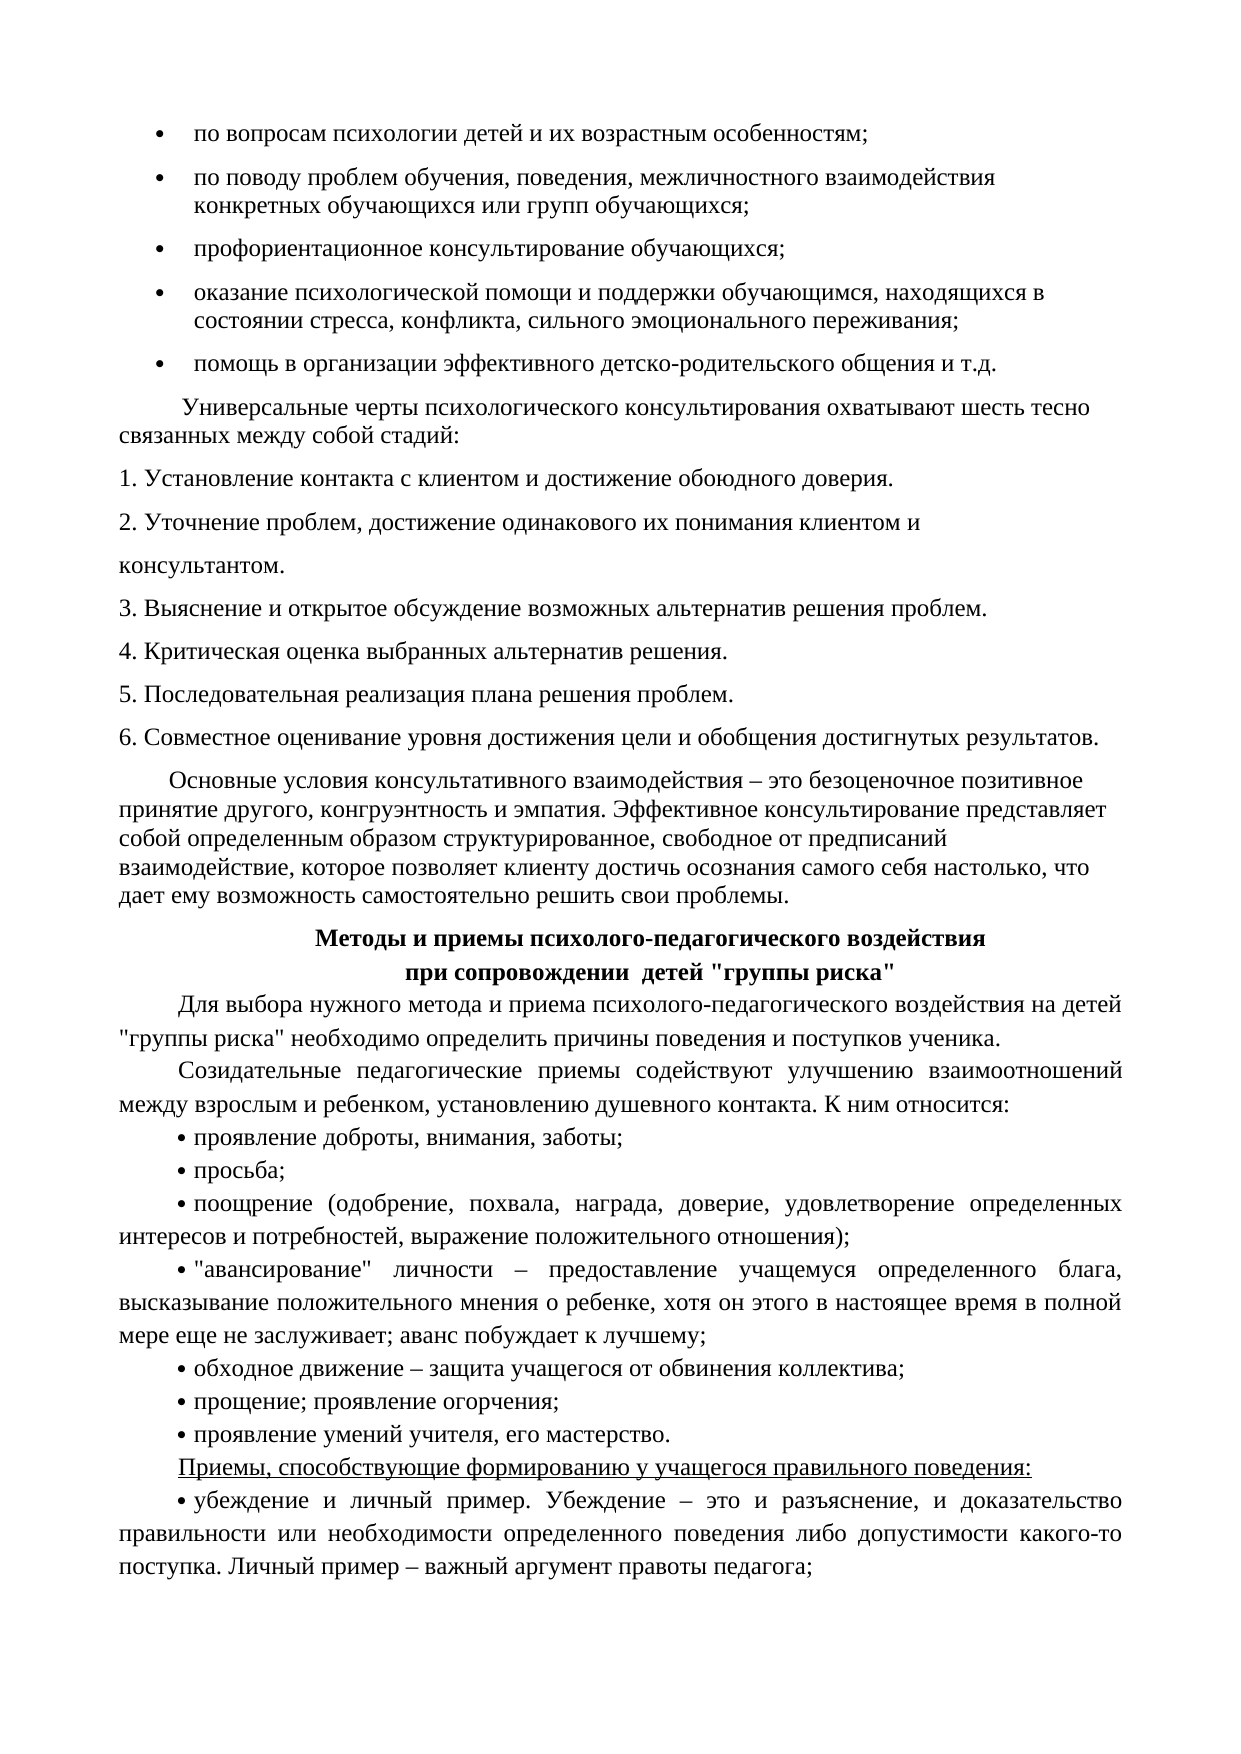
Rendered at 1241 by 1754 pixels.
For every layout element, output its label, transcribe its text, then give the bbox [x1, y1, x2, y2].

text 1. Установление контакта с клиентом и достижение обоюдного доверия. [119, 463, 1123, 492]
list просьба; [119, 1155, 1123, 1183]
text 3. Выяснение и открытое обсуждение возможных альтернатив решения проблем. [119, 593, 1123, 622]
text 6. Совместное оценивание уровня достижения цели и обобщения достигнутых результатов. [119, 722, 1123, 751]
list помощь в организации эффективного детско-родительского общения и т.д. [156, 348, 1123, 377]
text при сопровождении детей "группы риска" [119, 957, 1123, 985]
list профориентационное консультирование обучающихся; [156, 233, 1123, 262]
list проявление доброты, внимания, заботы; [119, 1122, 1123, 1150]
text Созидательные педагогические приемы содействуют улучшению взаимоотношений между взрослым и ребенком, установлению душевного контакта. К ним относится: [119, 1056, 1123, 1117]
list убеждение и личный пример. Убеждение – это и разъяснение, и доказательство правильности или необходимости определенного поведения либо допустимости какого-то поступка. Личный пример – важный аргумент правоты педагога; [119, 1485, 1123, 1580]
list "авансирование" личности – предоставление учащемуся определенного блага, высказывание положительного мнения о ребенке, хотя он этого в настоящее время в полной мере еще не заслуживает; аванс побуждает к лучшему; [119, 1254, 1123, 1348]
text Приемы, способствующие формированию у учащегося правильного поведения: [119, 1452, 1123, 1481]
text Методы и приемы психолого-педагогического воздействия [119, 923, 1123, 952]
text 4. Критическая оценка выбранных альтернатив решения. [119, 636, 1123, 665]
list оказание психологической помощи и поддержки обучающимся, находящихся в состоянии стресса, конфликта, сильного эмоционального переживания; [156, 277, 1123, 334]
list по вопросам психологии детей и их возрастным особенностям; [156, 118, 1123, 147]
text Универсальные черты психологического консультирования охватывают шесть тесно связанных между собой стадий: [119, 392, 1123, 449]
text 5. Последовательная реализация плана решения проблем. [119, 679, 1123, 708]
list поощрение (одобрение, похвала, награда, доверие, удовлетворение определенных интересов и потребностей, выражение положительного отношения); [119, 1188, 1123, 1249]
text консультантом. [119, 550, 1123, 578]
text Для выбора нужного метода и приема психолого-педагогического воздействия на детей "группы риска" необходимо определить причины поведения и поступков ученика. [119, 989, 1123, 1051]
text 2. Уточнение проблем, достижение одинакового их понимания клиентом и [119, 507, 1123, 535]
list проявление умений учителя, его мастерство. [119, 1419, 1123, 1448]
text Основные условия консультативного взаимодействия – это безоценочное позитивное принятие другого, конгруэнтность и эмпатия. Эффективное консультирование представляет собой определенным образом структурированное, свободное от предписаний взаимодействие, которое позволяет клиенту достичь осознания самого себя настолько, что дает ему возможность самостоятельно решить свои проблемы. [119, 765, 1123, 909]
list прощение; проявление огорчения; [119, 1386, 1123, 1414]
list по поводу проблем обучения, поведения, межличностного взаимодействия конкретных обучающихся или групп обучающихся; [156, 162, 1123, 219]
list обходное движение – защита учащегося от обвинения коллектива; [119, 1353, 1123, 1382]
